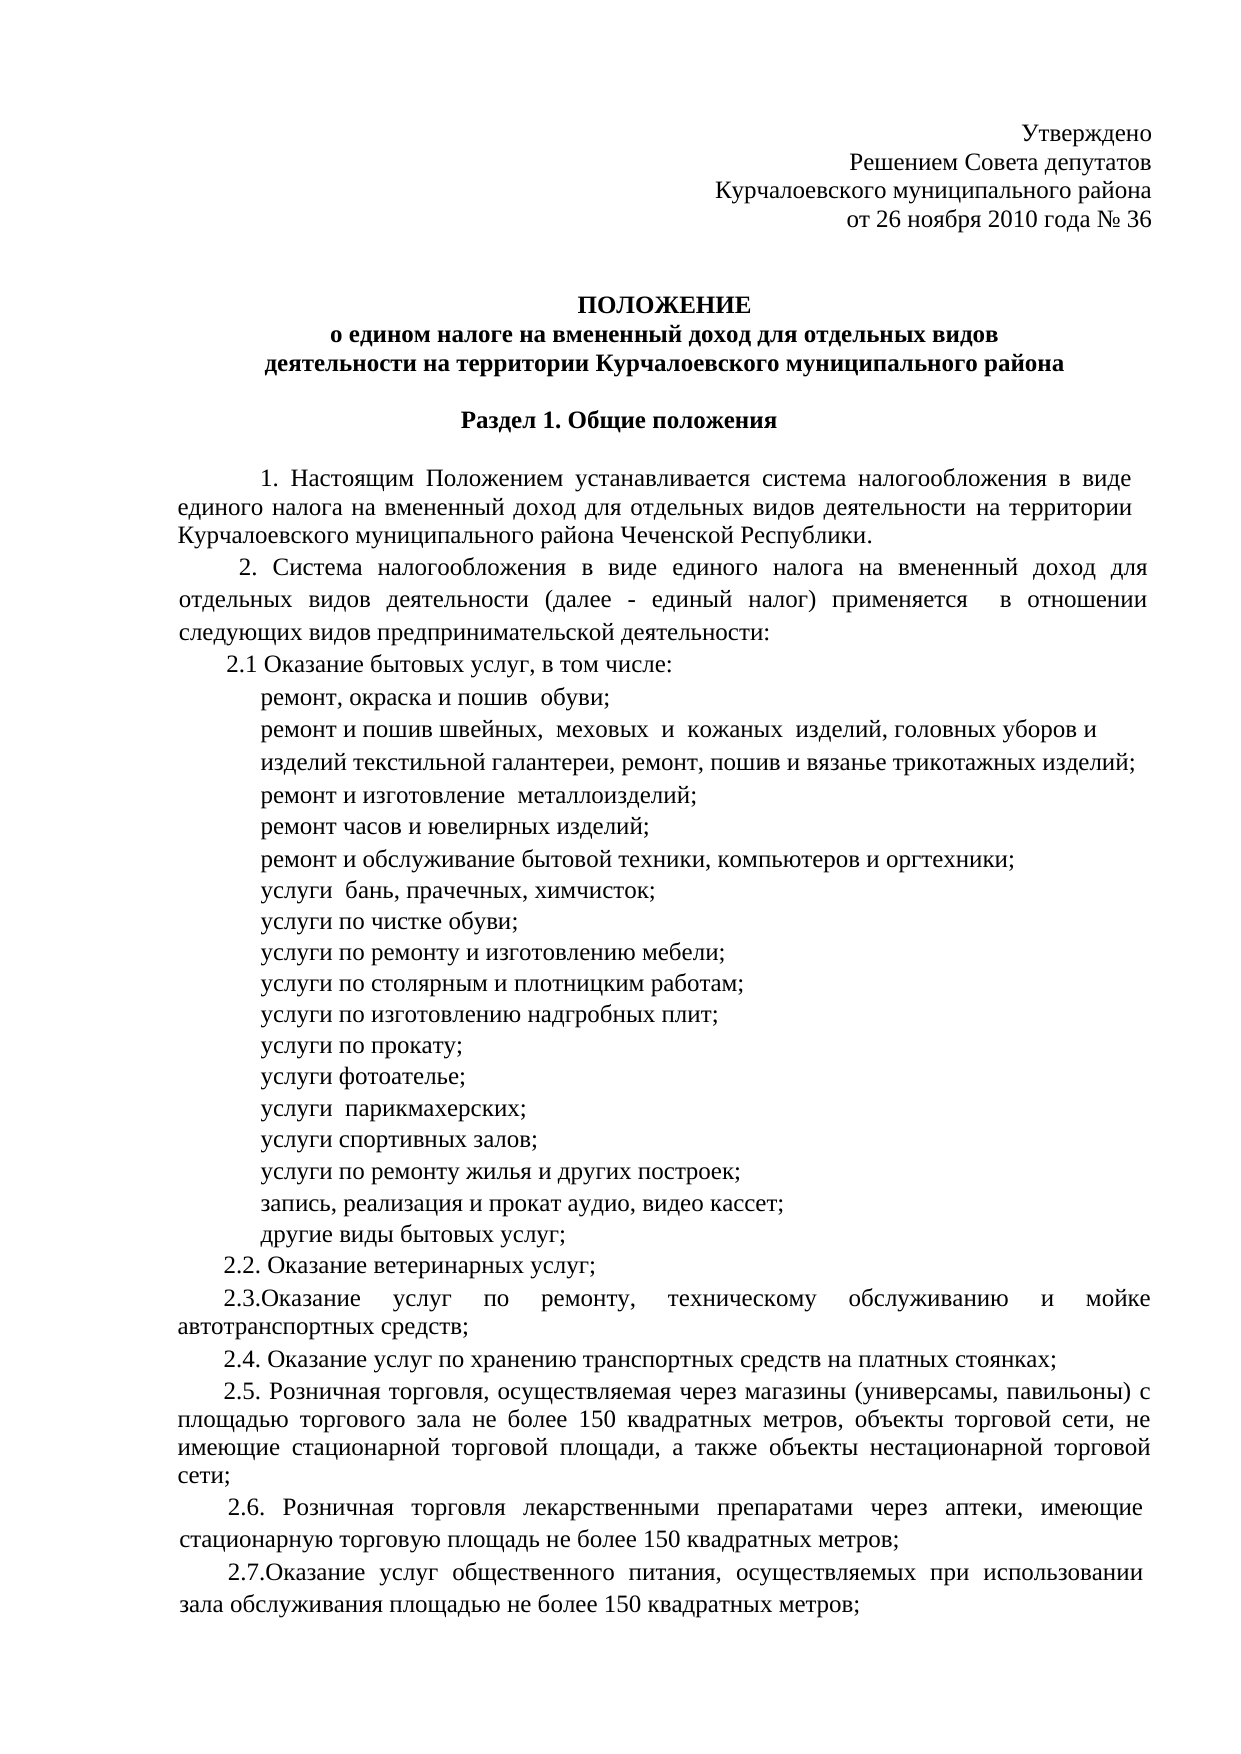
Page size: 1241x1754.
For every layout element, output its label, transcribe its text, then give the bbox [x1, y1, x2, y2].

text 2.1 Оказание бытовых услуг, в том числе: [226, 647, 1152, 679]
text 1. Настоящим Положением устанавливается система налогообложения в виде единого налога на вмененный доход для отдельных видов деятельности на территории Курчалоевского муниципального района Чеченской Республики. [177, 463, 1132, 549]
text услуги бань, прачечных, химчисток; [260, 874, 1152, 905]
text Курчалоевского муниципального района [177, 176, 1152, 204]
text изделий текстильной галантереи, ремонт, пошив и вязанье трикотажных изделий; [260, 744, 1152, 777]
text услуги по ремонту и изготовлению мебели; [260, 936, 1152, 967]
text услуги по чистке обуви; [260, 905, 1152, 936]
text запись, реализация и прокат аудио, видео кассет; [260, 1186, 1152, 1217]
text 2.2. Оказание ветеринарных услуг; [223, 1249, 1152, 1280]
text услуги по прокату; [260, 1029, 1152, 1060]
text 2.7.Оказание услуг общественного питания, осуществляемых при использовании зала обслуживания площадью не более 150 квадратных метров; [179, 1554, 1144, 1619]
text деятельности на территории Курчалоевского муниципального района [177, 348, 1152, 377]
text услуги парикмахерских; [260, 1092, 1152, 1123]
text ремонт и пошив швейных, меховых и кожаных изделий, головных уборов и [260, 712, 1152, 744]
text Утверждено [177, 118, 1152, 147]
text 2. Система налогообложения в виде единого налога на вмененный доход для отдельных видов деятельности (далее - единый налог) применяется в отношении следующих видов предпринимательской деятельности: [179, 549, 1149, 647]
text 2.3.Оказание услуг по ремонту, техническому обслуживанию и мойке автотранспортных средств; [177, 1284, 1152, 1340]
text от 26 ноября 2010 года № 36 [177, 204, 1152, 233]
text о едином налоге на вмененный доход для отдельных видов [177, 319, 1152, 348]
text 2.6. Розничная торговля лекарственными препаратами через аптеки, имеющие стационарную торговую площадь не более 150 квадратных метров; [179, 1489, 1144, 1554]
text ремонт и изготовление металлоизделий; [260, 778, 1152, 810]
text другие виды бытовых услуг; [260, 1217, 1152, 1248]
text Раздел 1. Общие положения [177, 406, 1152, 434]
text услуги спортивных залов; [260, 1123, 1152, 1154]
text услуги по ремонту жилья и других построек; [260, 1155, 1152, 1186]
text ремонт и обслуживание бытовой техники, компьютеров и оргтехники; [260, 843, 1152, 874]
text 2.4. Оказание услуг по хранению транспортных средств на платных стоянках; [177, 1345, 1152, 1373]
text ПОЛОЖЕНИЕ [177, 291, 1152, 319]
text Решением Совета депутатов [177, 147, 1152, 176]
text услуги фотоателье; [260, 1060, 1152, 1091]
text услуги по столярным и плотницким работам; [260, 967, 1152, 998]
text ремонт часов и ювелирных изделий; [260, 811, 1152, 840]
text 2.5. Розничная торговля, осуществляемая через магазины (универсамы, павильоны) с площадью торгового зала не более 150 квадратных метров, объекты торговой сети, не имеющие стационарной торговой площади, а также объекты нестационарной торговой сети; [177, 1377, 1152, 1489]
text ремонт, окраска и пошив обуви; [260, 679, 1152, 712]
text услуги по изготовлению надгробных плит; [260, 998, 1152, 1029]
